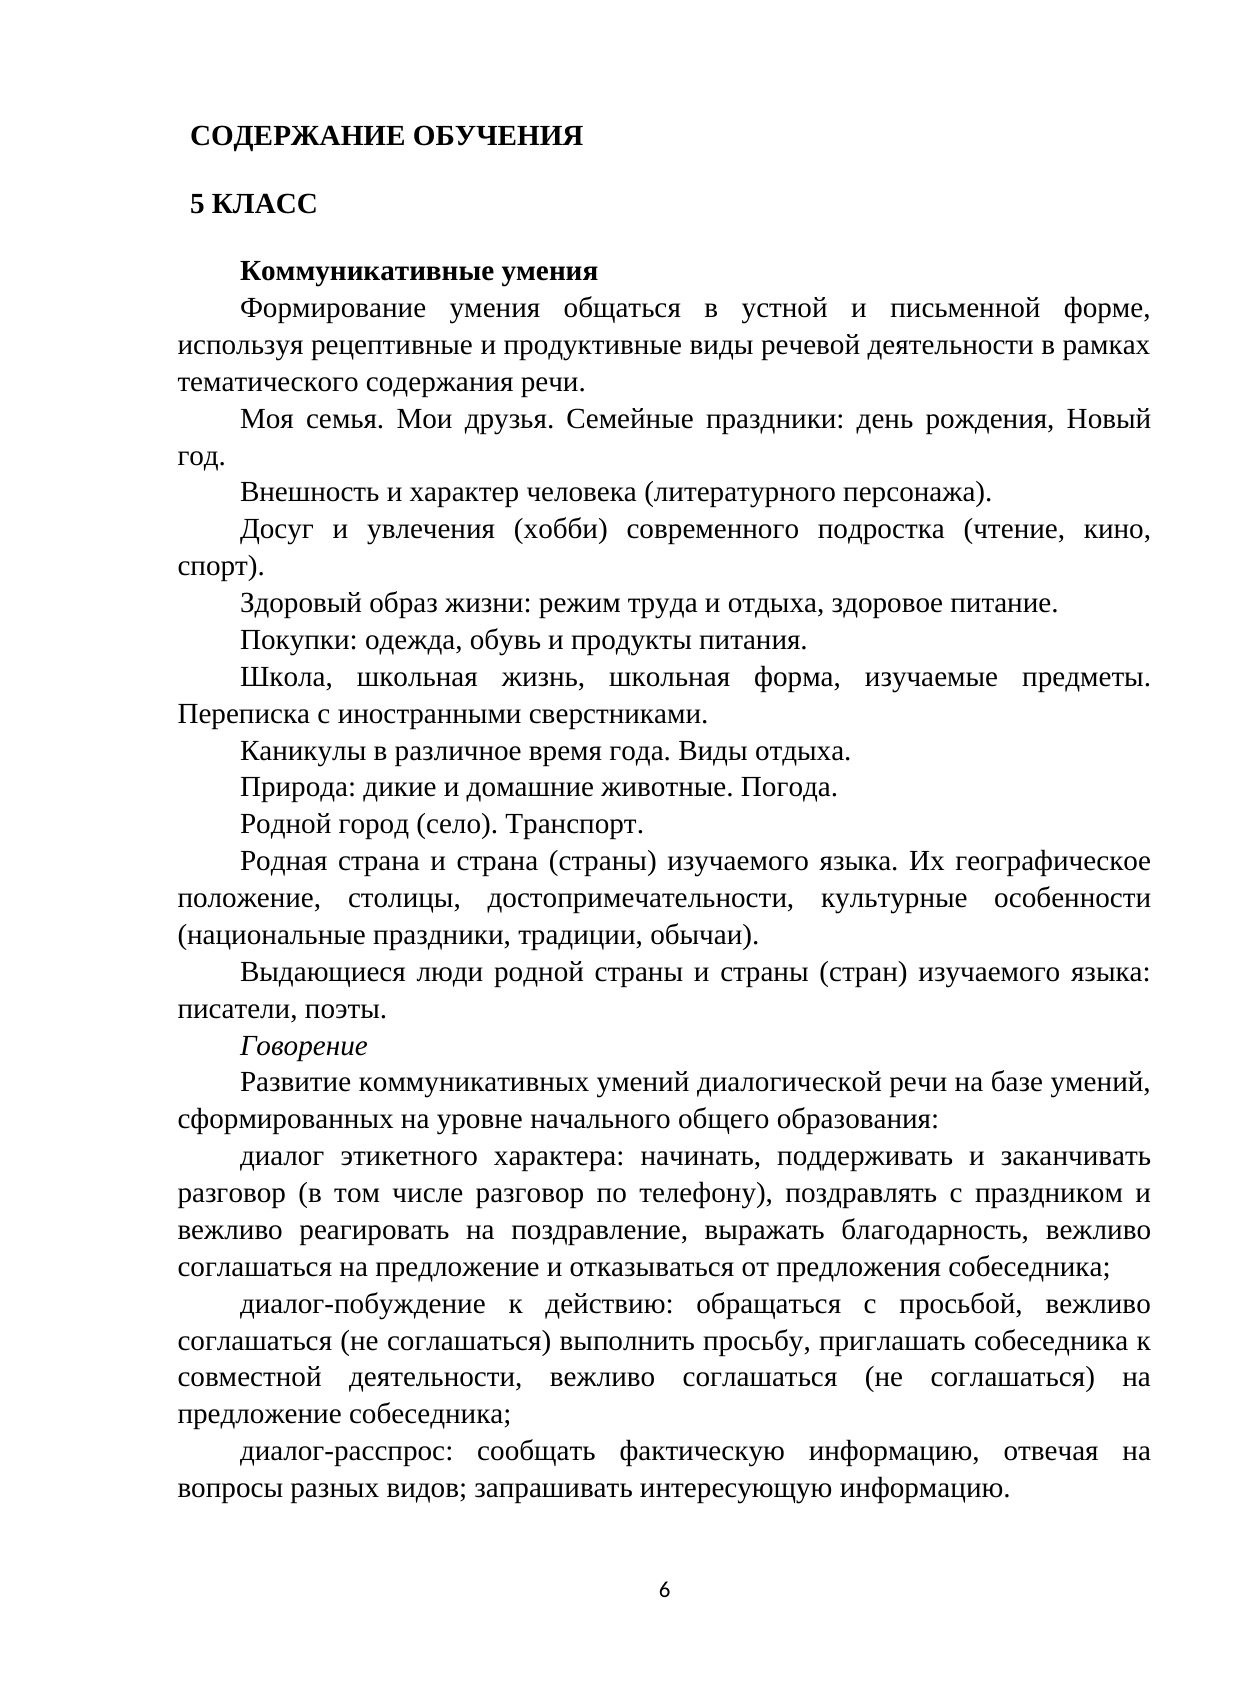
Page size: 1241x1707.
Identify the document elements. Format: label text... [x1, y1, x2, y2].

text Говорение [177, 1028, 1152, 1061]
text диалог-расспрос: сообщать фактическую информацию, отвечая на вопросы разных видов; запрашивать интересующую информацию. [177, 1433, 1152, 1504]
text диалог этикетного характера: начинать, поддерживать и заканчивать разговор (в том числе разговор по телефону), поздравлять с праздником и вежливо реагировать на поздравление, выражать благодарность, вежливо соглашаться на предложение и отказываться от предложения собеседника; [177, 1138, 1152, 1282]
text Покупки: одежда, обувь и продукты питания. [177, 622, 1152, 656]
text Формирование умения общаться в устной и письменной форме, используя рецептивные и продуктивные виды речевой деятельности в рамках тематического содержания речи. [177, 290, 1152, 397]
text Родная страна и страна (страны) изучаемого языка. Их географическое положение, столицы, достопримечательности, культурные особенности (национальные праздники, традиции, обычаи). [177, 843, 1152, 951]
text Каникулы в различное время года. Виды отдыха. [177, 733, 1152, 766]
text 5 КЛАСС [190, 186, 1152, 219]
text Моя семья. Мои друзья. Семейные праздники: день рождения, Новый год. [177, 401, 1152, 471]
text Школа, школьная жизнь, школьная форма, изучаемые предметы. Переписка с иностранными сверстниками. [177, 659, 1152, 729]
text диалог-побуждение к действию: обращаться с просьбой, вежливо соглашаться (не соглашаться) выполнить просьбу, приглашать собеседника к совместной деятельности, вежливо соглашаться (не соглашаться) на предложение собеседника; [177, 1286, 1152, 1430]
text Природа: дикие и домашние животные. Погода. [177, 769, 1152, 803]
text ​СОДЕРЖАНИЕ ОБУЧЕНИЯ [190, 118, 1152, 152]
text Досуг и увлечения (хобби) современного подростка (чтение, кино, спорт). [177, 511, 1152, 582]
text Выдающиеся люди родной страны и страны (стран) изучаемого языка: писатели, поэты. [177, 954, 1152, 1024]
text Здоровый образ жизни: режим труда и отдыха, здоровое питание. [177, 585, 1152, 619]
text Родной город (село). Транспорт. [177, 806, 1152, 840]
text Коммуникативные умения [177, 253, 1152, 287]
text Внешность и характер человека (литературного персонажа). [177, 474, 1152, 508]
text Развитие коммуникативных умений диалогической речи на базе умений, сформированных на уровне начального общего образования: [177, 1064, 1152, 1135]
